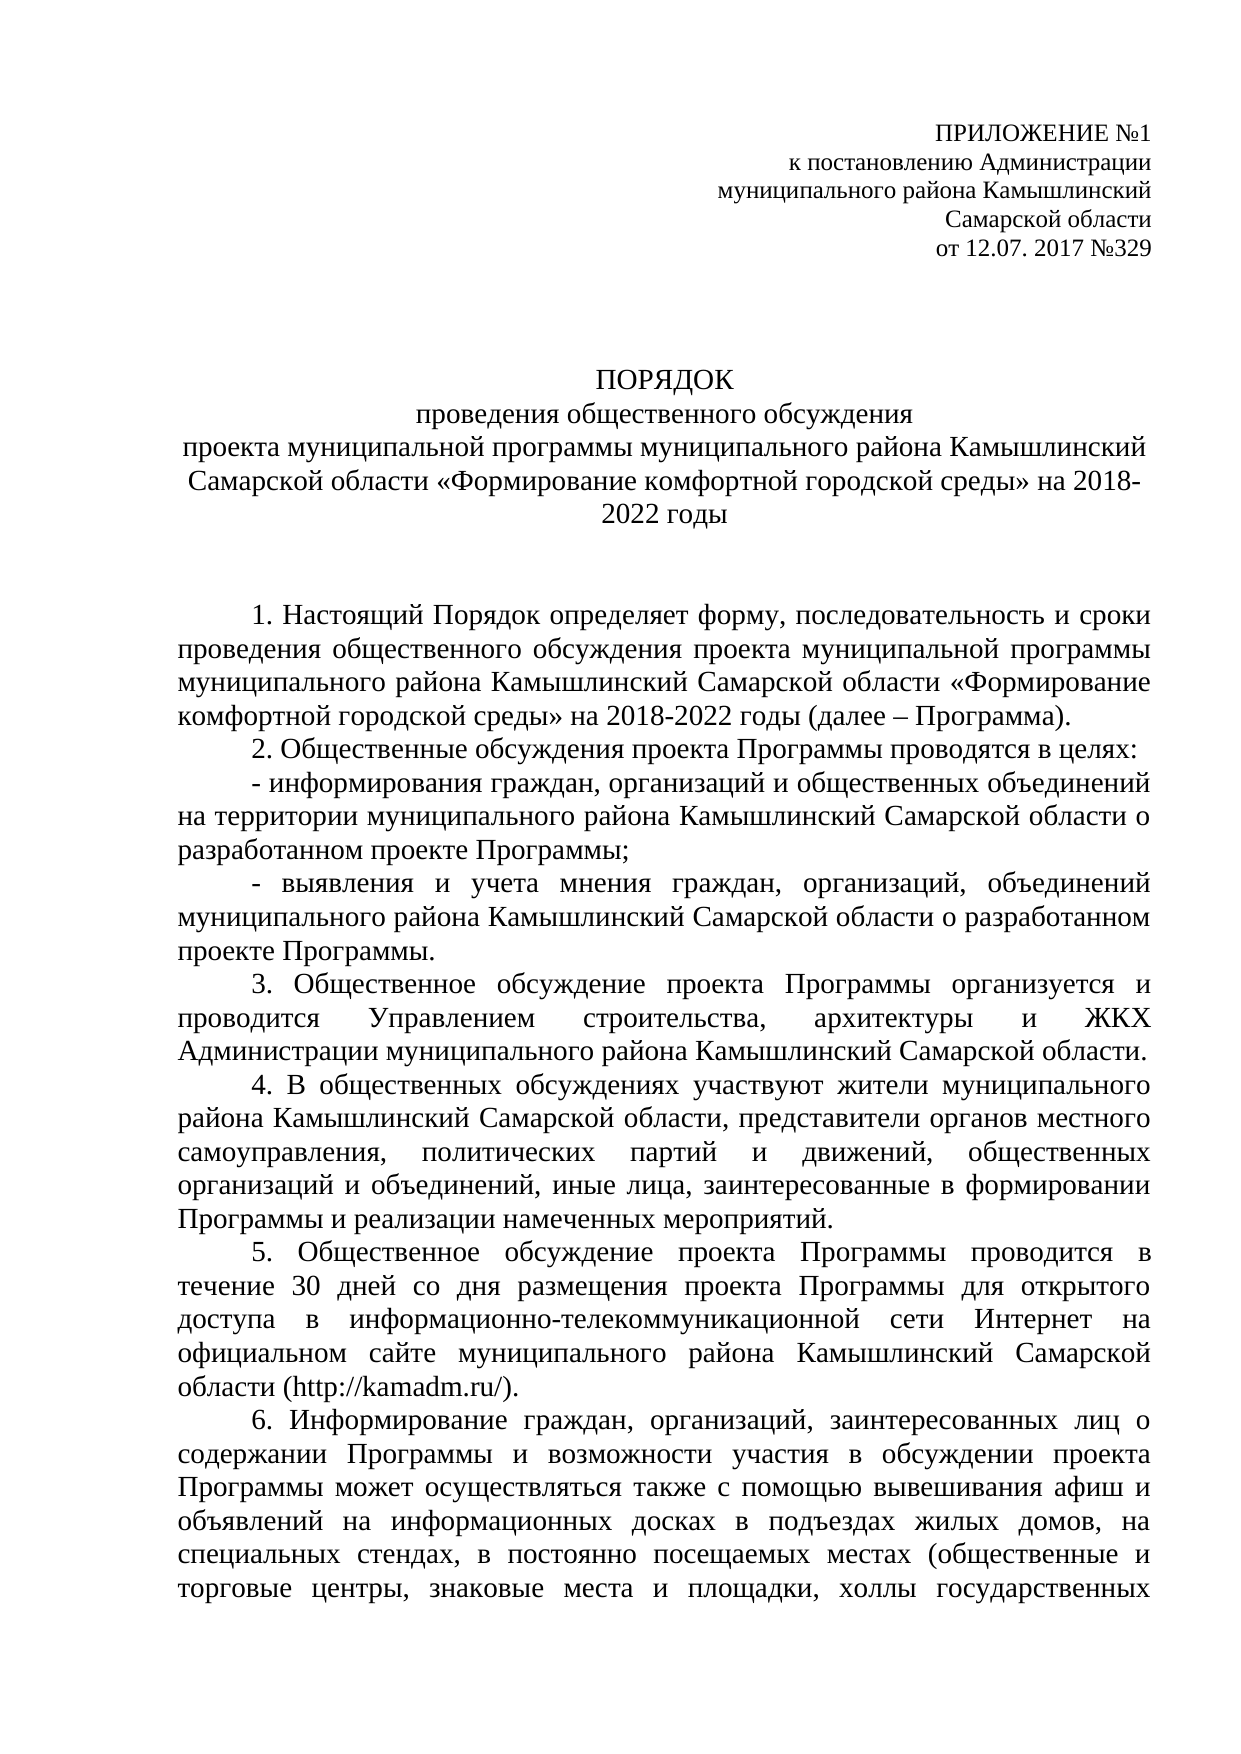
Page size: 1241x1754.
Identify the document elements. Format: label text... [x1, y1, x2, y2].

text ПРИЛОЖЕНИЕ №1 [635, 118, 1152, 147]
text 3. Общественное обсуждение проекта Программы организуется и проводится Управлением строительства, архитектуры и ЖКХ Администрации муниципального района Камышлинский Самарской области. [177, 966, 1152, 1067]
text - выявления и учета мнения граждан, организаций, объединений муниципального района Камышлинский Самарской области о разработанном проекте Программы. [177, 866, 1152, 966]
text 4. В общественных обсуждениях участвуют жители муниципального района Камышлинский Самарской области, представители органов местного самоуправления, политических партий и движений, общественных организаций и объединений, иные лица, заинтересованные в формировании Программы и реализации намеченных мероприятий. [177, 1067, 1152, 1234]
text - информирования граждан, организаций и общественных объединений на территории муниципального района Камышлинский Самарской области о разработанном проекте Программы; [177, 765, 1152, 866]
text проекта муниципальной программы муниципального района Камышлинский Самарской области «Формирование комфортной городской среды» на 2018-2022 годы [177, 429, 1152, 530]
text 5. Общественное обсуждение проекта Программы проводится в течение 30 дней со дня размещения проекта Программы для открытого доступа в информационно-телекоммуникационной сети Интернет на официальном сайте муниципального района Камышлинский Самарской области (http://kamadm.ru/). [177, 1234, 1152, 1402]
text к постановлению Администрации муниципального района Камышлинский Самарской области [635, 147, 1152, 233]
text ПОРЯДОК [177, 362, 1152, 396]
text 2. Общественные обсуждения проекта Программы проводятся в целях: [177, 731, 1152, 765]
text проведения общественного обсуждения [177, 396, 1152, 429]
text от 12.07. 2017 №329 [635, 233, 1152, 262]
text 1. Настоящий Порядок определяет форму, последовательность и сроки проведения общественного обсуждения проекта муниципальной программы муниципального района Камышлинский Самарской области «Формирование комфортной городской среды» на 2018-2022 годы (далее – Программа). [177, 597, 1152, 731]
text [177, 1402, 1152, 1603]
